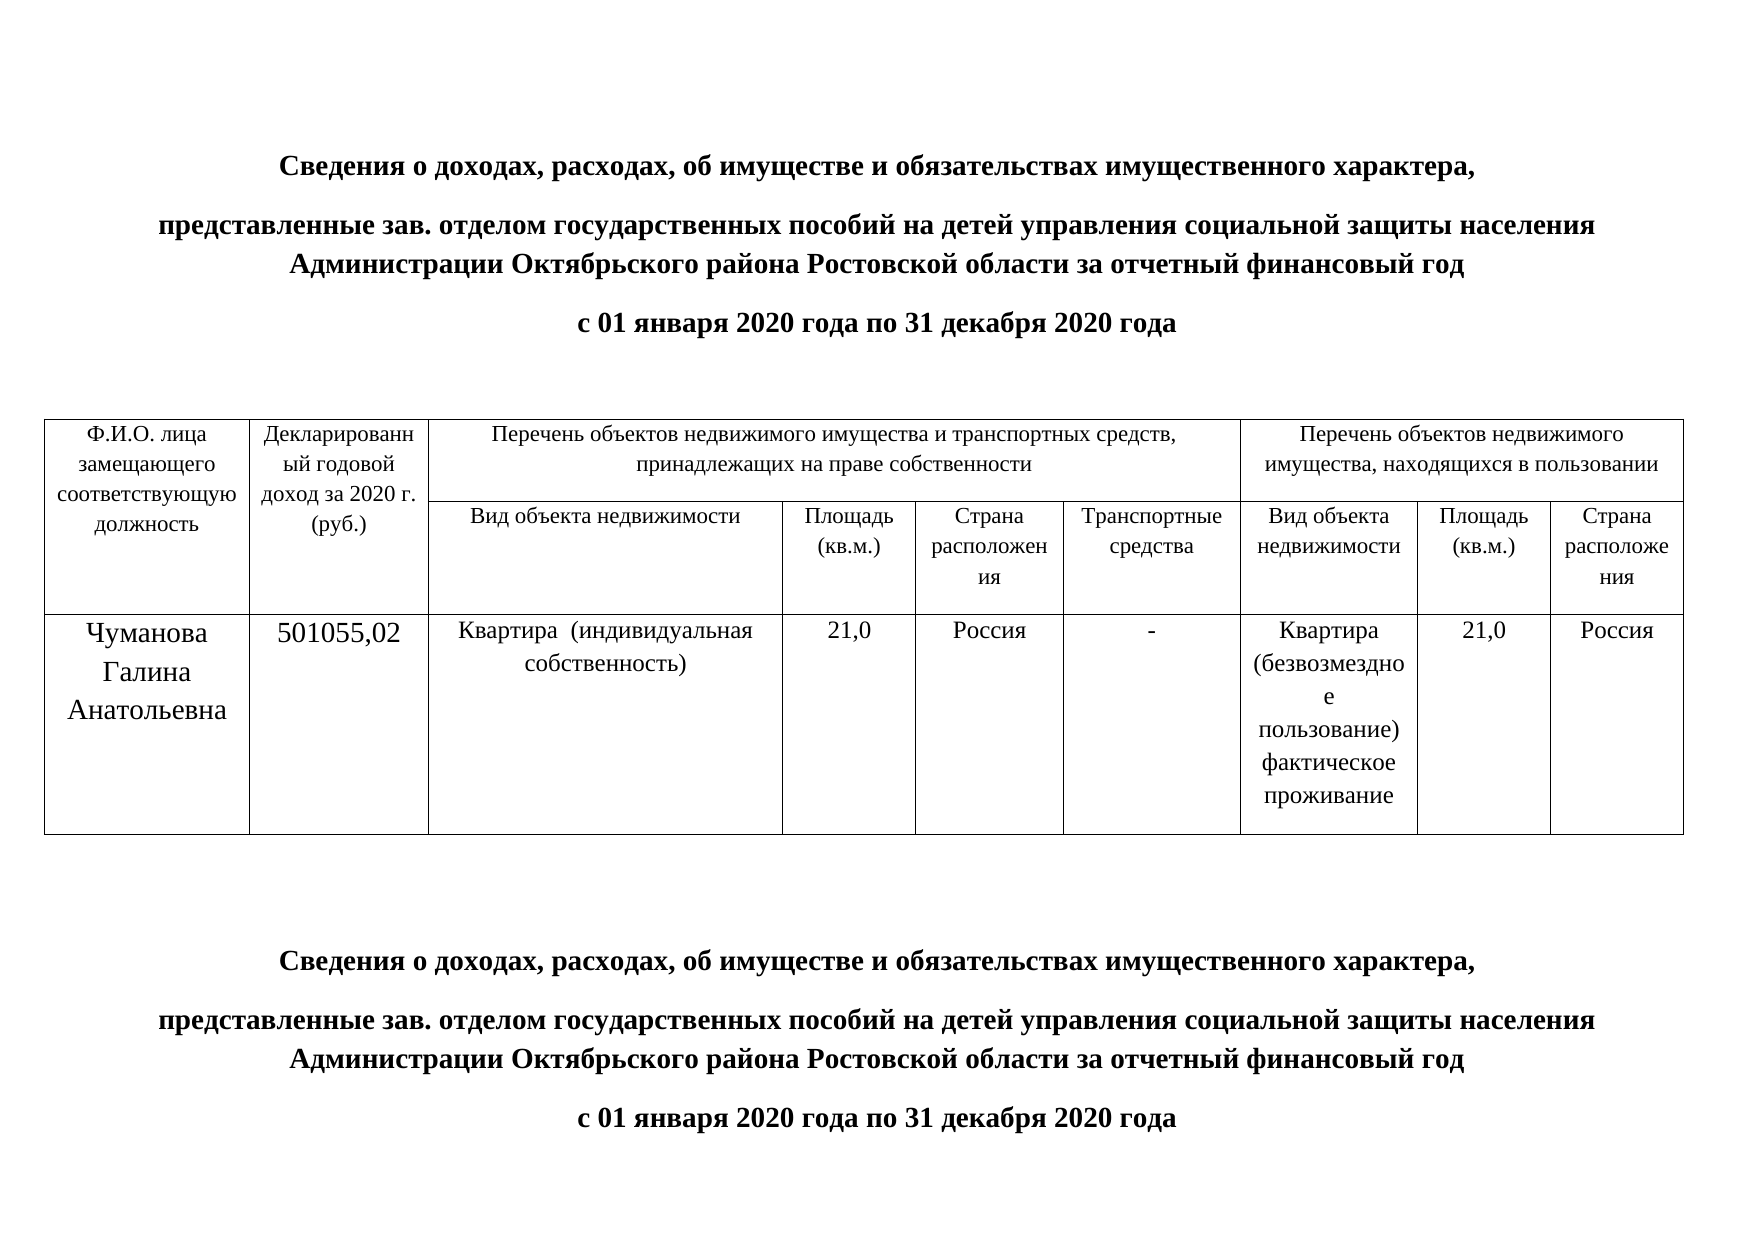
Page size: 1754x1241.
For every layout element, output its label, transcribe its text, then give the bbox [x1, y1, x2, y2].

table_cell Страна расположения [1551, 502, 1683, 614]
table_cell Квартира (индивидуальная собственность) [429, 615, 782, 834]
table_cell Чуманова Галина Анатольевна [45, 615, 249, 834]
table_cell Транспортные средства [1064, 502, 1240, 614]
table_cell Площадь (кв.м.) [1418, 502, 1550, 614]
table_header Перечень объектов недвижимого имущества, находящихся в пользовании [1241, 420, 1683, 501]
table_header Декларированный годовой доход за 2020 г. (руб.) [250, 420, 428, 614]
table_cell Квартира (безвозмездное пользование) фактическое проживание [1241, 615, 1417, 834]
table_cell 21,0 [1418, 615, 1550, 834]
text с 01 января 2020 года по 31 декабря 2020 года [118, 305, 1636, 339]
table_cell 501055,02 [250, 615, 428, 834]
text с 01 января 2020 года по 31 декабря 2020 года [118, 1100, 1636, 1134]
table_cell Страна расположения [916, 502, 1063, 614]
table_header Ф.И.О. лица замещающего соответствующую должность [45, 420, 249, 614]
table_cell Площадь (кв.м.) [783, 502, 915, 614]
table_header Перечень объектов недвижимого имущества и транспортных средств, принадлежащих на праве собственности [429, 420, 1240, 501]
table_cell 21,0 [783, 615, 915, 834]
table_cell Вид объекта недвижимости [1241, 502, 1417, 614]
table_cell Россия [1551, 615, 1683, 834]
text Сведения о доходах, расходах, об имуществе и обязательствах имущественного характера, [118, 943, 1636, 976]
text Сведения о доходах, расходах, об имуществе и обязательствах имущественного характера, [118, 148, 1636, 182]
text представленные зав. отделом государственных пособий на детей управления социальной защиты населения Администрации Октябрьского района Ростовской области за отчетный финансовый год [118, 207, 1636, 279]
table_cell Вид объекта недвижимости [429, 502, 782, 614]
text представленные зав. отделом государственных пособий на детей управления социальной защиты населения Администрации Октябрьского района Ростовской области за отчетный финансовый год [118, 1002, 1636, 1074]
table_cell - [1064, 615, 1240, 834]
table_cell Россия [916, 615, 1063, 834]
